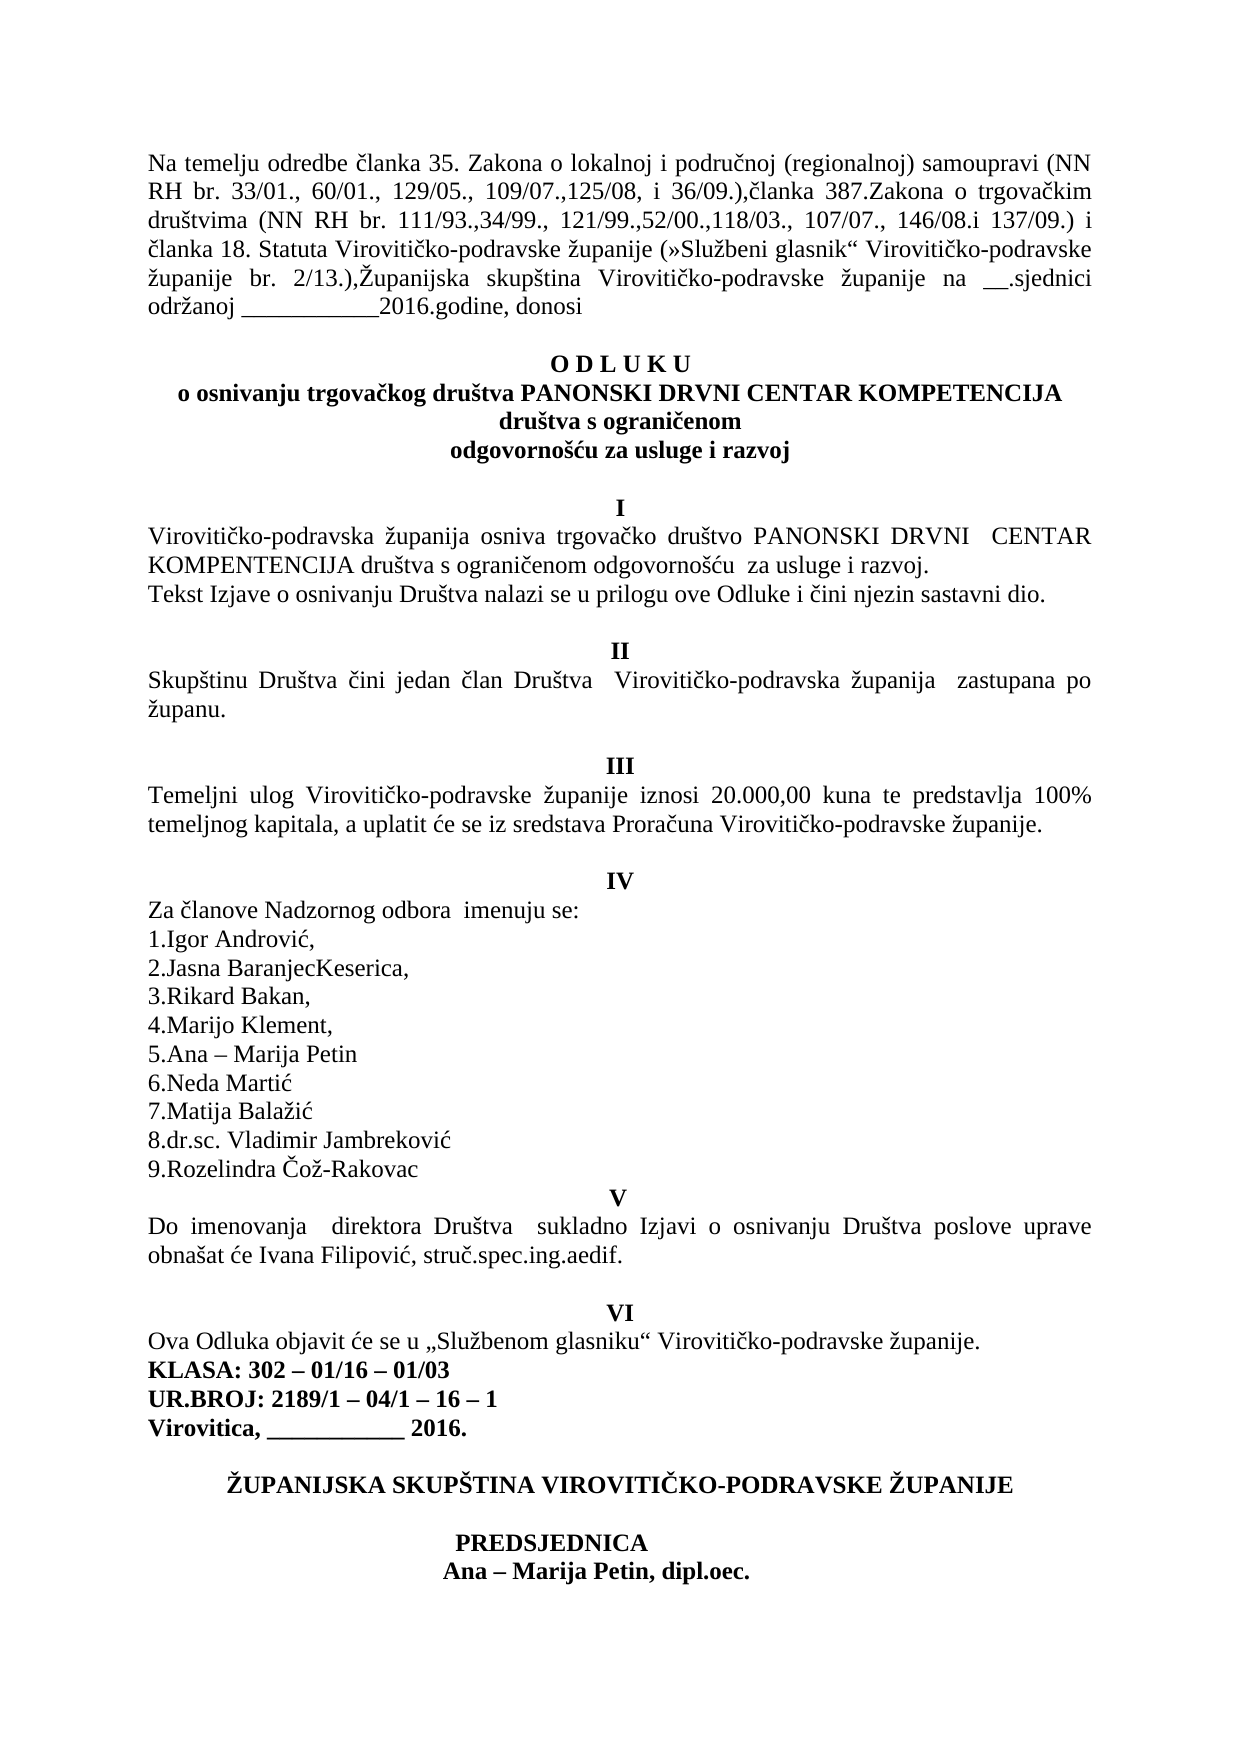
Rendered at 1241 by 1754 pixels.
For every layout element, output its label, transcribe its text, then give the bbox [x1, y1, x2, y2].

text odgovornošću za usluge i razvoj [148, 435, 1093, 464]
text Virovitica, ___________ 2016. [148, 1413, 1093, 1441]
text Skupštinu Društva čini jedan član Društva Virovitičko-podravska županija zastupana po županu. [148, 665, 1093, 723]
text Ova Odluka objavit će se u „Službenom glasniku“ Virovitičko-podravske županije. [148, 1326, 1093, 1355]
text I [148, 493, 1093, 521]
text Ana – Marija Petin, dipl.oec. [148, 1556, 1093, 1585]
text 3.Rikard Bakan, [148, 981, 1093, 1010]
text III [148, 751, 1093, 780]
text 1.Igor Andrović, [148, 924, 1093, 953]
text Za članove Nadzornog odbora imenuju se: [148, 895, 1093, 924]
text ŽUPANIJSKA SKUPŠTINA VIROVITIČKO-PODRAVSKE ŽUPANIJE [148, 1470, 1093, 1499]
text VI [148, 1298, 1093, 1326]
text 6.Neda Martić [148, 1068, 1093, 1096]
text 4.Marijo Klement, [148, 1010, 1093, 1039]
text Do imenovanja direktora Društva sukladno Izjavi o osnivanju Društva poslove uprave obnašat će Ivana Filipović, struč.spec.ing.aedif. [148, 1211, 1093, 1269]
text II [148, 636, 1093, 665]
text Temeljni ulog Virovitičko-podravske županije iznosi 20.000,00 kuna te predstavlja 100% temeljnog kapitala, a uplatit će se iz sredstava Proračuna Virovitičko-podravske županije. [148, 780, 1093, 838]
text V [148, 1183, 1093, 1211]
text Na temelju odredbe članka 35. Zakona o lokalnoj i područnoj (regionalnoj) samoupravi (NN RH br. 33/01., 60/01., 129/05., 109/07.,125/08, i 36/09.),članka 387.Zakona o trgovačkim društvima (NN RH br. 111/93.,34/99., 121/99.,52/00.,118/03., 107/07., 146/08.i 137/09.) i članka 18. Statuta Virovitičko-podravske županije (»Službeni glasnik“ Virovitičko-podravske županije br. 2/13.),Županijska skupština Virovitičko-podravske županije na __.sjednici održanoj ___________2016.godine, donosi [148, 148, 1093, 320]
text O D L U K U [148, 349, 1093, 378]
text 7.Matija Balažić [148, 1096, 1093, 1125]
text 5.Ana – Marija Petin [148, 1039, 1093, 1068]
text o osnivanju trgovačkog društva PANONSKI DRVNI CENTAR KOMPETENCIJA društva s ograničenom [148, 378, 1093, 435]
text KLASA: 302 – 01/16 – 01/03 [148, 1355, 1093, 1384]
text 8.dr.sc. Vladimir Jambreković [148, 1125, 1093, 1154]
text Virovitičko-podravska županija osniva trgovačko društvo PANONSKI DRVNI CENTAR KOMPENTENCIJA društva s ograničenom odgovornošću za usluge i razvoj. [148, 521, 1093, 579]
text Tekst Izjave o osnivanju Društva nalazi se u prilogu ove Odluke i čini njezin sastavni dio. [148, 579, 1093, 608]
text 9.Rozelindra Čož-Rakovac [148, 1154, 1093, 1183]
text 2.Jasna BaranjecKeserica, [148, 953, 1093, 981]
text IV [148, 866, 1093, 895]
text PREDSJEDNICA [148, 1528, 1093, 1556]
text UR.BROJ: 2189/1 – 04/1 – 16 – 1 [148, 1384, 1093, 1413]
